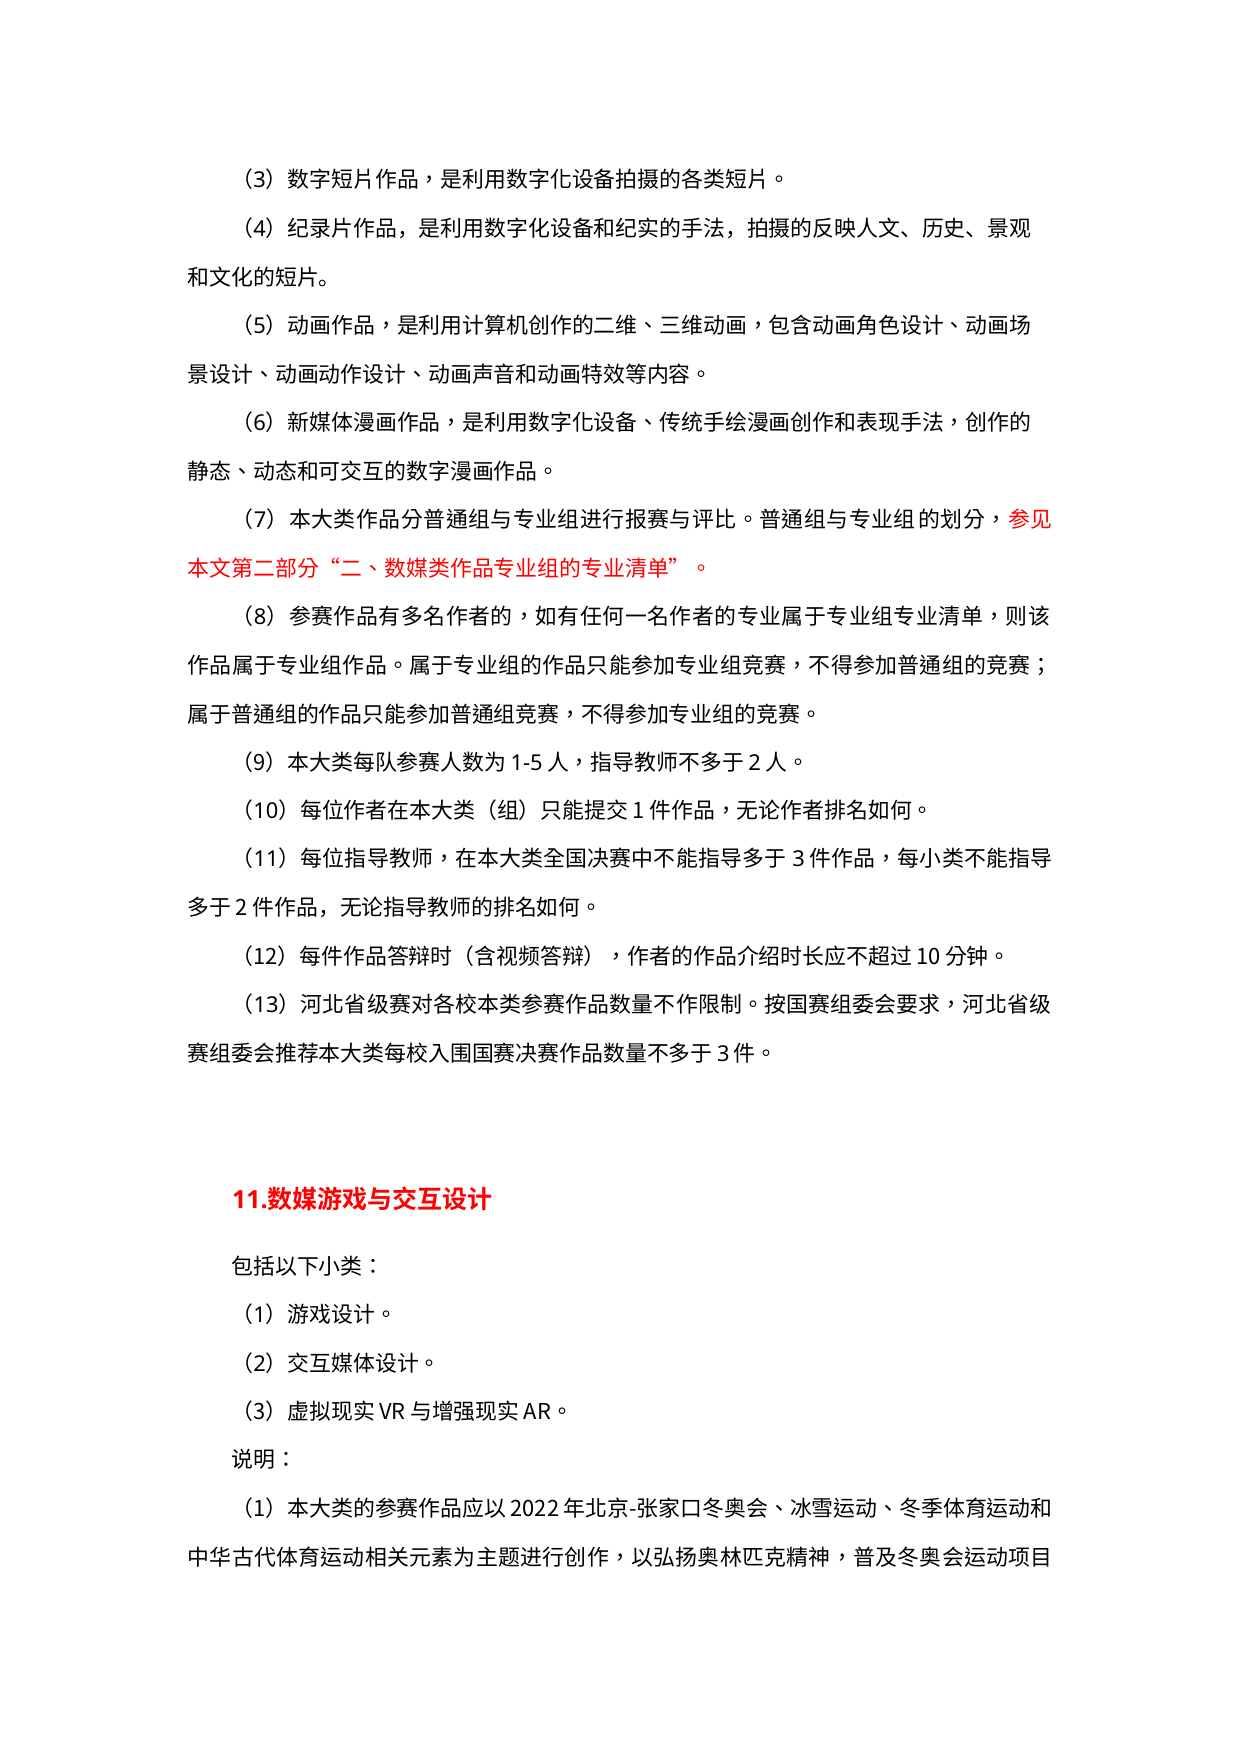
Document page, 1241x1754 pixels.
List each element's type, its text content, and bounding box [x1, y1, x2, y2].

text （6）新媒体漫画作品，是利用数字化设备、传统手绘漫画创作和表现手法，创作的静态、动态和可交互的数字漫画作品。 [187, 404, 1053, 486]
text （11）每位指导教师，在本大类全国决赛中不能指导多于3件作品，每小类不能指导多于2件作品，无论指导教师的排名如何。 [187, 841, 1053, 922]
text （13）河北省级赛对各校本类参赛作品数量不作限制。按国赛组委会要求，河北省级赛组委会推荐本大类每校入围国赛决赛作品数量不多于3件。 [187, 987, 1053, 1068]
text （3）数字短片作品，是利用数字化设备拍摄的各类短片。 [187, 162, 1053, 194]
text （5）动画作品，是利用计算机创作的二维、三维动画，包含动画角色设计、动画场景设计、动画动作设计、动画声音和动画特效等内容。 [187, 307, 1053, 389]
text （9）本大类每队参赛人数为1-5人，指导教师不多于2人。 [187, 744, 1053, 777]
text （12）每件作品答辩时（含视频答辩），作者的作品介绍时长应不超过10分钟。 [187, 938, 1053, 971]
text 11.数媒游戏与交互设计 [187, 1166, 1053, 1231]
text 说明： [187, 1442, 1053, 1474]
text 包括以下小类： [187, 1249, 1053, 1281]
text （8）参赛作品有多名作者的，如有任何一名作者的专业属于专业组专业清单，则该作品属于专业组作品。属于专业组的作品只能参加专业组竞赛，不得参加普通组的竞赛；属于普通组的作品只能参加普通组竞赛，不得参加专业组的竞赛。 [187, 599, 1053, 729]
text （3）虚拟现实VR与增强现实AR。 [187, 1394, 1053, 1426]
text （4）纪录片作品，是利用数字化设备和纪实的手法，拍摄的反映人文、历史、景观和文化的短片。 [187, 210, 1053, 292]
text （7）本大类作品分普通组与专业组进行报赛与评比。普通组与专业组的划分，参见本文第二部分“二、数媒类作品专业组的专业清单”。 [187, 502, 1053, 583]
text （10）每位作者在本大类（组）只能提交1件作品，无论作者排名如何。 [187, 793, 1053, 825]
text （2）交互媒体设计。 [187, 1345, 1053, 1378]
text （1）游戏设计。 [187, 1297, 1053, 1329]
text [187, 1490, 1053, 1572]
